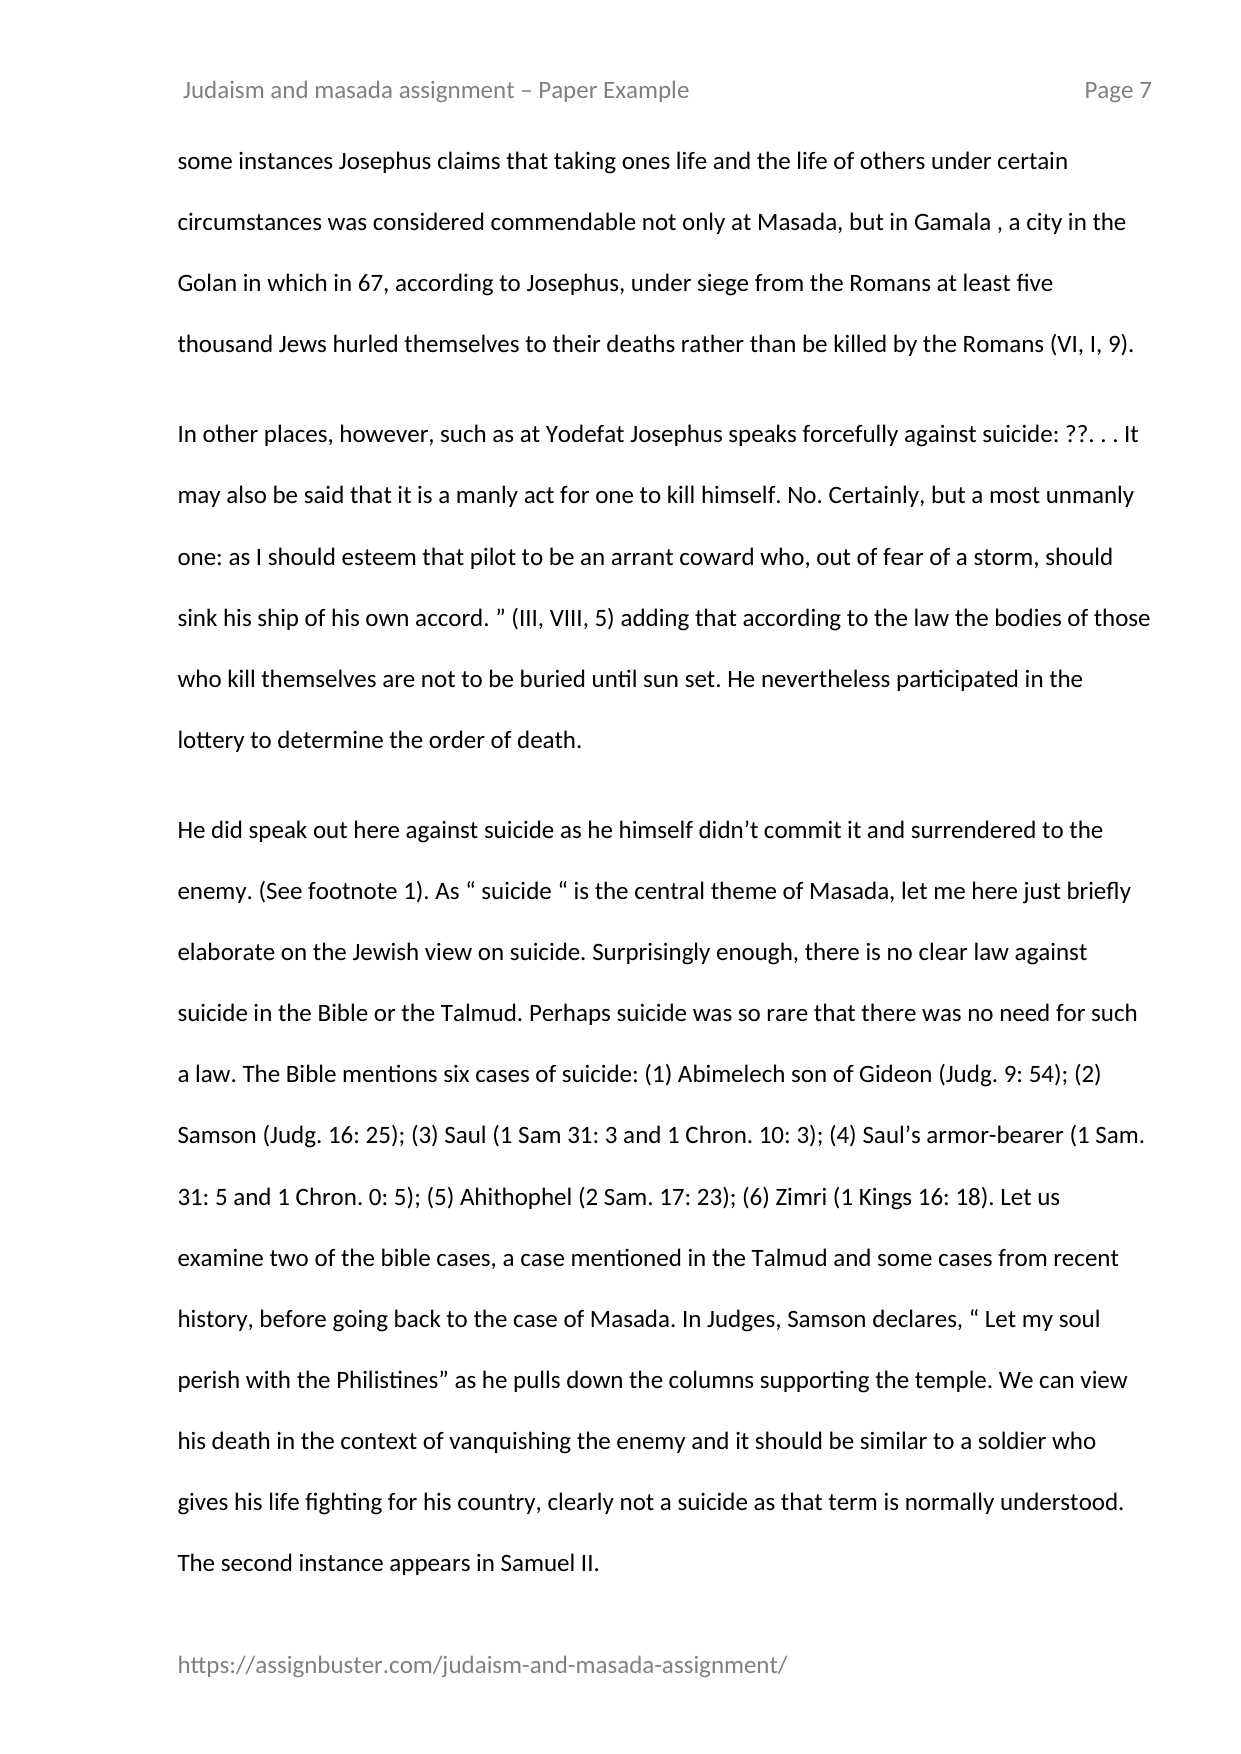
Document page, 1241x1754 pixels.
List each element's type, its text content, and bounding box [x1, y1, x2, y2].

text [177, 145, 1152, 359]
text He did speak out here against suicide as he himself didn’t commit it and surrendered to the enemy. (See footnote 1). As “ suicide “ is the central theme of Masada, let me here just briefly elaborate on the Jewish view on suicide. Surprisingly enough, there is no clear law against suicide in the Bible or the Talmud. Perhaps suicide was so rare that there was no need for such a law. The Bible mentions six cases of suicide: (1) Abimelech son of Gideon (Judg. 9: 54); (2) Samson (Judg. 16: 25); (3) Saul (1 Sam 31: 3 and 1 Chron. 10: 3); (4) Saul’s armor-bearer (1 Sam. 31: 5 and 1 Chron. 0: 5); (5) Ahithophel (2 Sam. 17: 23); (6) Zimri (1 Kings 16: 18). Let us examine two of the bible cases, a case mentioned in the Talmud and some cases from recent history, before going back to the case of Masada. In Judges, Samson declares, “ Let my soul perish with the Philistines” as he pulls down the columns supporting the temple. We can view his death in the context of vanquishing the enemy and it should be similar to a soldier who gives his life fighting for his country, clearly not a suicide as that term is normally understood. The second instance appears in Samuel II. [177, 814, 1152, 1577]
text In other places, however, such as at Yodefat Josephus speaks forcefully against suicide: ??. . . It may also be said that it is a manly act for one to kill himself. No. Certainly, but a most unmanly one: as I should esteem that pilot to be an arrant coward who, out of fear of a storm, should sink his ship of his own accord. ” (III, VIII, 5) adding that according to the law the bodies of those who kill themselves are not to be buried until sun set. He nevertheless participated in the lottery to determine the order of death. [177, 419, 1152, 754]
